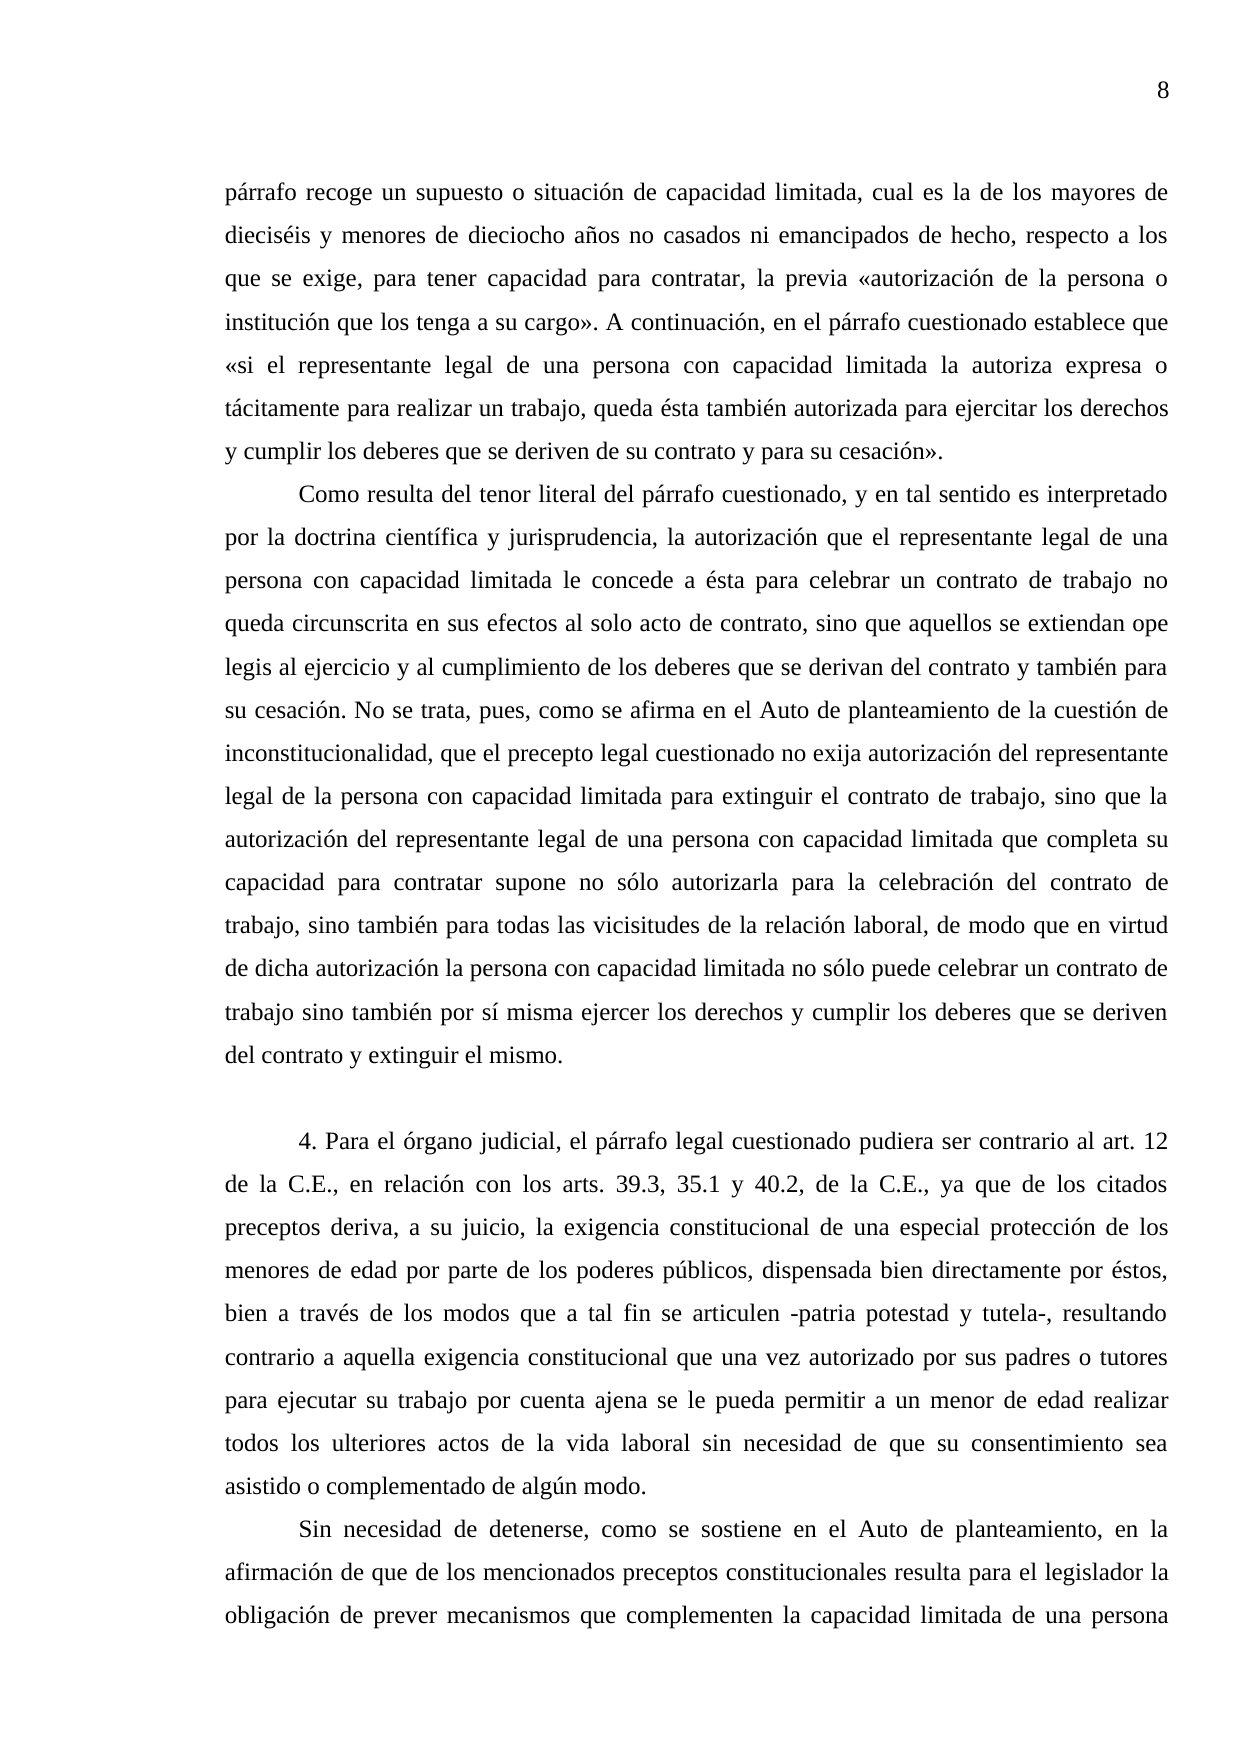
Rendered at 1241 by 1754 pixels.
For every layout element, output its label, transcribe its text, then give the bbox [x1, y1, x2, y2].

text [224, 177, 1169, 465]
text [224, 1514, 1169, 1629]
text Como resulta del tenor literal del párrafo cuestionado, y en tal sentido es interpretado por la doctrina científica y jurisprudencia, la autorización que el representante legal de una persona con capacidad limitada le concede a ésta para celebrar un contrato de trabajo no queda circunscrita en sus efectos al solo acto de contrato, sino que aquellos se extiendan ope legis al ejercicio y al cumplimiento de los deberes que se derivan del contrato y también para su cesación. No se trata, pues, como se afirma en el Auto de planteamiento de la cuestión de inconstitucionalidad, que el precepto legal cuestionado no exija autorización del representante legal de la persona con capacidad limitada para extinguir el contrato de trabajo, sino que la autorización del representante legal de una persona con capacidad limitada que completa su capacidad para contratar supone no sólo autorizarla para la celebración del contrato de trabajo, sino también para todas las vicisitudes de la relación laboral, de modo que en virtud de dicha autorización la persona con capacidad limitada no sólo puede celebrar un contrato de trabajo sino también por sí misma ejercer los derechos y cumplir los deberes que se deriven del contrato y extinguir el mismo. [224, 479, 1169, 1068]
text 4. Para el órgano judicial, el párrafo legal cuestionado pudiera ser contrario al art. 12 de la C.E., en relación con los arts. 39.3, 35.1 y 40.2, de la C.E., ya que de los citados preceptos deriva, a su juicio, la exigencia constitucional de una especial protección de los menores de edad por parte de los poderes públicos, dispensada bien directamente por éstos, bien a través de los modos que a tal fin se articulen -patria potestad y tutela-, resultando contrario a aquella exigencia constitucional que una vez autorizado por sus padres o tutores para ejecutar su trabajo por cuenta ajena se le pueda permitir a un menor de edad realizar todos los ulteriores actos de la vida laboral sin necesidad de que su consentimiento sea asistido o complementado de algún modo. [224, 1126, 1169, 1500]
